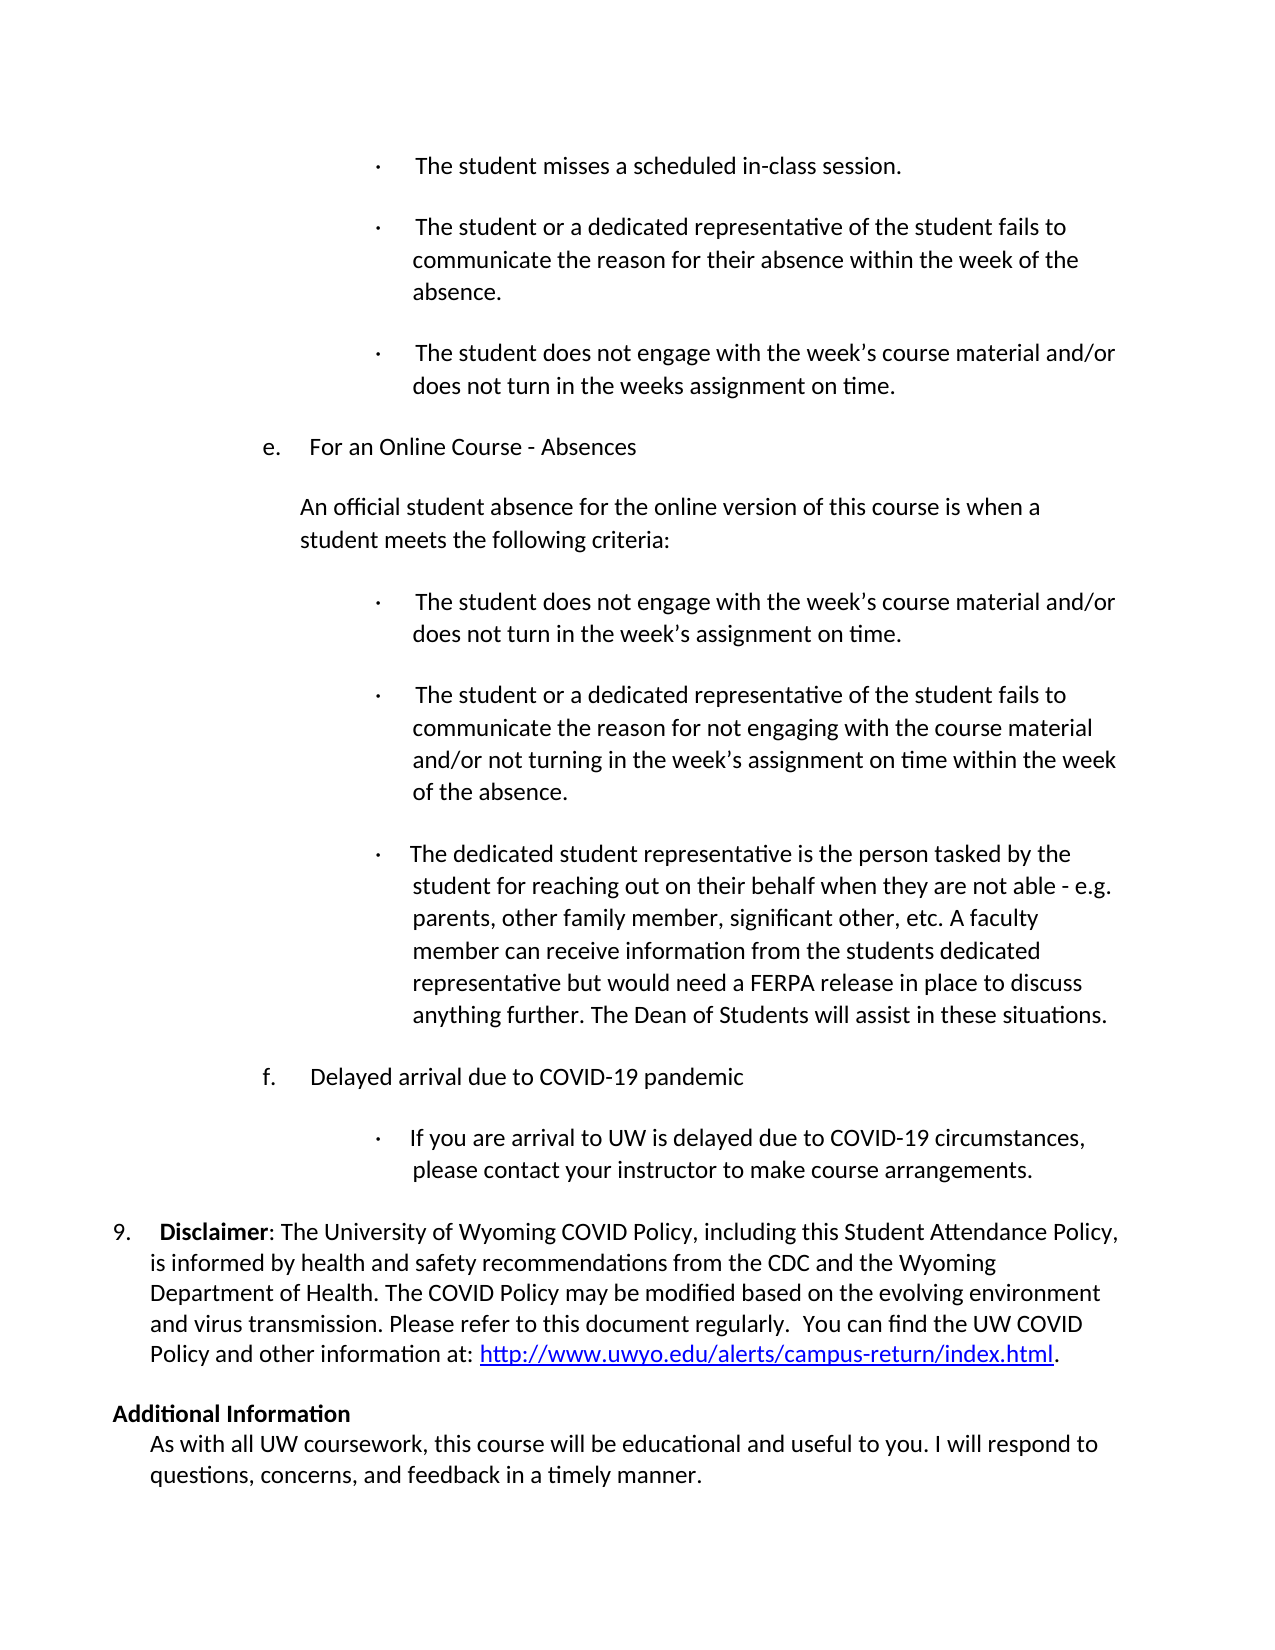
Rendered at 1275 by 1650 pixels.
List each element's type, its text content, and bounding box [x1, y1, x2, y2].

list · The dedicated student representative is the person tasked by the student for reaching out on their behalf when they are not able - e.g. parents, other family member, significant other, etc. A faculty member can receive information from the students dedicated representative but would need a FERPA release in place to discuss anything further. The Dean of Students will assist in these situations. [375, 838, 1125, 1030]
list · The student or a dedicated representative of the student fails to communicate the reason for their absence within the week of the absence. [375, 211, 1125, 307]
list · The student does not engage with the week’s course material and/or does not turn in the week’s assignment on time. [375, 586, 1125, 649]
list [112, 1398, 1125, 1489]
list · If you are arrival to UW is delayed due to COVID-19 circumstances, please contact your instructor to make course arrangements. [375, 1122, 1125, 1185]
list e. For an Online Course - Absences [262, 431, 1125, 462]
text An official student absence for the online version of this course is when a student meets the following criteria: [300, 491, 1125, 554]
list · The student misses a scheduled in-class session. [375, 150, 1125, 181]
list f. Delayed arrival due to COVID-19 pandemic [262, 1061, 1125, 1091]
list 9. Disclaimer: The University of Wyoming COVID Policy, including this Student Attendance Policy, is informed by health and safety recommendations from the CDC and the Wyoming Department of Health. The COVID Policy may be modified based on the evolving environment and virus transmission. Please refer to this document regularly. You can find the UW COVID Policy and other information at: http://www.uwyo.edu/alerts/campus-return/index.html. [112, 1216, 1125, 1369]
list · The student or a dedicated representative of the student fails to communicate the reason for not engaging with the course material and/or not turning in the week’s assignment on time within the week of the absence. [375, 680, 1125, 807]
list · The student does not engage with the week’s course material and/or does not turn in the weeks assignment on time. [375, 337, 1125, 400]
